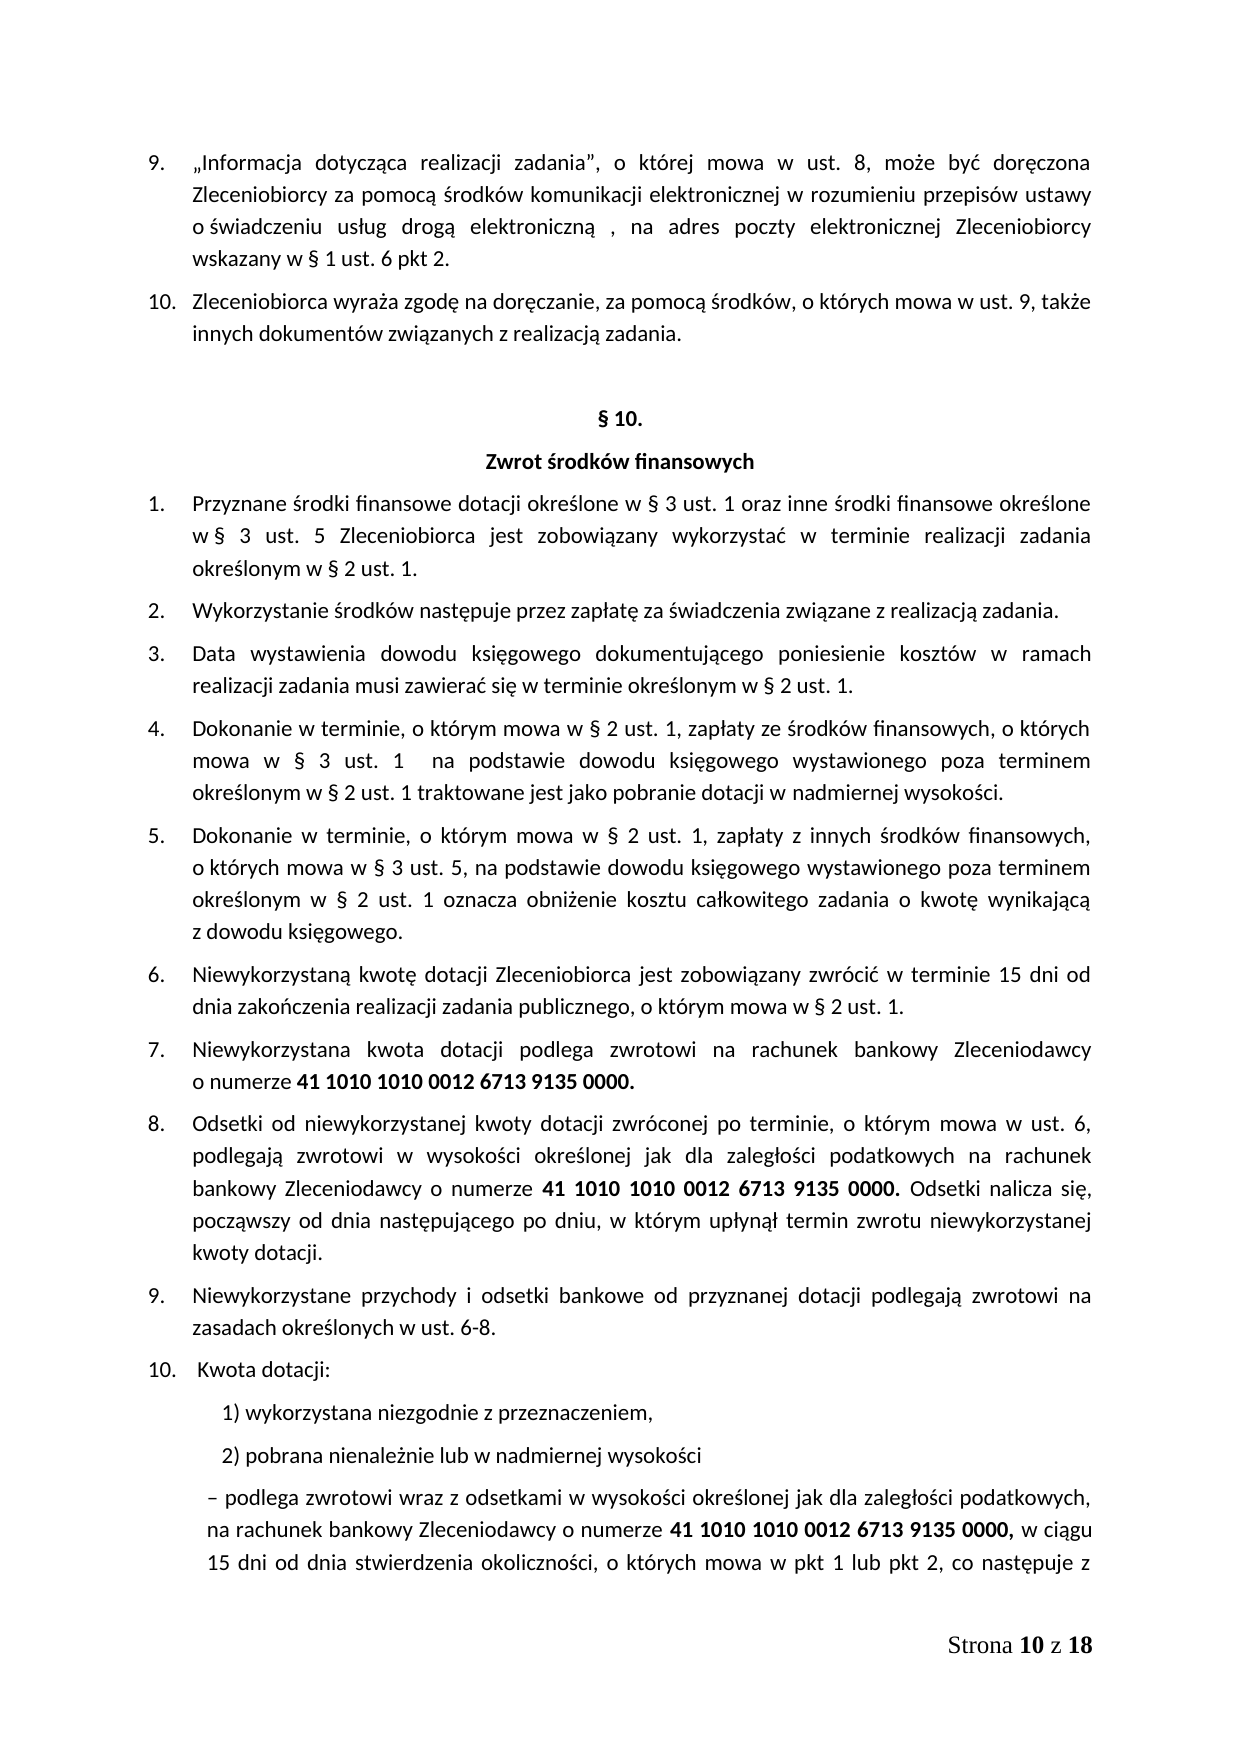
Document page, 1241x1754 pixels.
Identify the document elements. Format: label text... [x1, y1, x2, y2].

text Zwrot środków finansowych [148, 447, 1093, 475]
list Dokonanie w terminie, o którym mowa w § 2 ust. 1, zapłaty ze środków finansowych, o których mowa w § 3 ust. 1 na podstawie dowodu księgowego wystawionego poza terminem określonym w § 2 ust. 1 traktowane jest jako pobranie dotacji w nadmiernej wysokości. [148, 714, 1093, 806]
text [207, 1483, 1093, 1576]
text 1) wykorzystana niezgodnie z przeznaczeniem, [221, 1398, 1093, 1426]
list Data wystawienia dowodu księgowego dokumentującego poniesienie kosztów w ramach realizacji zadania musi zawierać się w terminie określonym w § 2 ust. 1. [148, 639, 1093, 699]
list Kwota dotacji: [148, 1356, 1093, 1384]
text § 10. [148, 404, 1093, 432]
list Przyznane środki finansowe dotacji określone w § 3 ust. 1 oraz inne środki finansowe określone w § 3 ust. 5 Zleceniobiorca jest zobowiązany wykorzystać w terminie realizacji zadania określonym w § 2 ust. 1. [148, 489, 1093, 582]
text 2) pobrana nienależnie lub w nadmiernej wysokości [221, 1441, 1093, 1469]
list Niewykorzystane przychody i odsetki bankowe od przyznanej dotacji podlegają zwrotowi na zasadach określonych w ust. 6-8. [148, 1281, 1093, 1341]
list Zleceniobiorca wyraża zgodę na doręczanie, za pomocą środków, o których mowa w ust. 9, także innych dokumentów związanych z realizacją zadania. [148, 287, 1093, 347]
list Wykorzystanie środków następuje przez zapłatę za świadczenia związane z realizacją zadania. [148, 596, 1093, 624]
list Dokonanie w terminie, o którym mowa w § 2 ust. 1, zapłaty z innych środków finansowych, o których mowa w § 3 ust. 5, na podstawie dowodu księgowego wystawionego poza terminem określonym w § 2 ust. 1 oznacza obniżenie kosztu całkowitego zadania o kwotę wynikającą z dowodu księgowego. [148, 821, 1093, 945]
list Niewykorzystaną kwotę dotacji Zleceniobiorca jest zobowiązany zwrócić w terminie 15 dni od dnia zakończenia realizacji zadania publicznego, o którym mowa w § 2 ust. 1. [148, 960, 1093, 1020]
list Niewykorzystana kwota dotacji podlega zwrotowi na rachunek bankowy Zleceniodawcy o numerze 41 1010 1010 0012 6713 9135 0000. [148, 1035, 1093, 1095]
list Odsetki od niewykorzystanej kwoty dotacji zwróconej po terminie, o którym mowa w ust. 6, podlegają zwrotowi w wysokości określonej jak dla zaległości podatkowych na rachunek bankowy Zleceniodawcy o numerze 41 1010 1010 0012 6713 9135 0000. Odsetki nalicza się, począwszy od dnia następującego po dniu, w którym upłynął termin zwrotu niewykorzystanej kwoty dotacji. [148, 1109, 1093, 1266]
list „Informacja dotycząca realizacji zadania”, o której mowa w ust. 8, może być doręczona Zleceniobiorcy za pomocą środków komunikacji elektronicznej w rozumieniu przepisów ustawy o świadczeniu usług drogą elektroniczną , na adres poczty elektronicznej Zleceniobiorcy wskazany w § 1 ust. 6 pkt 2. [148, 148, 1093, 272]
